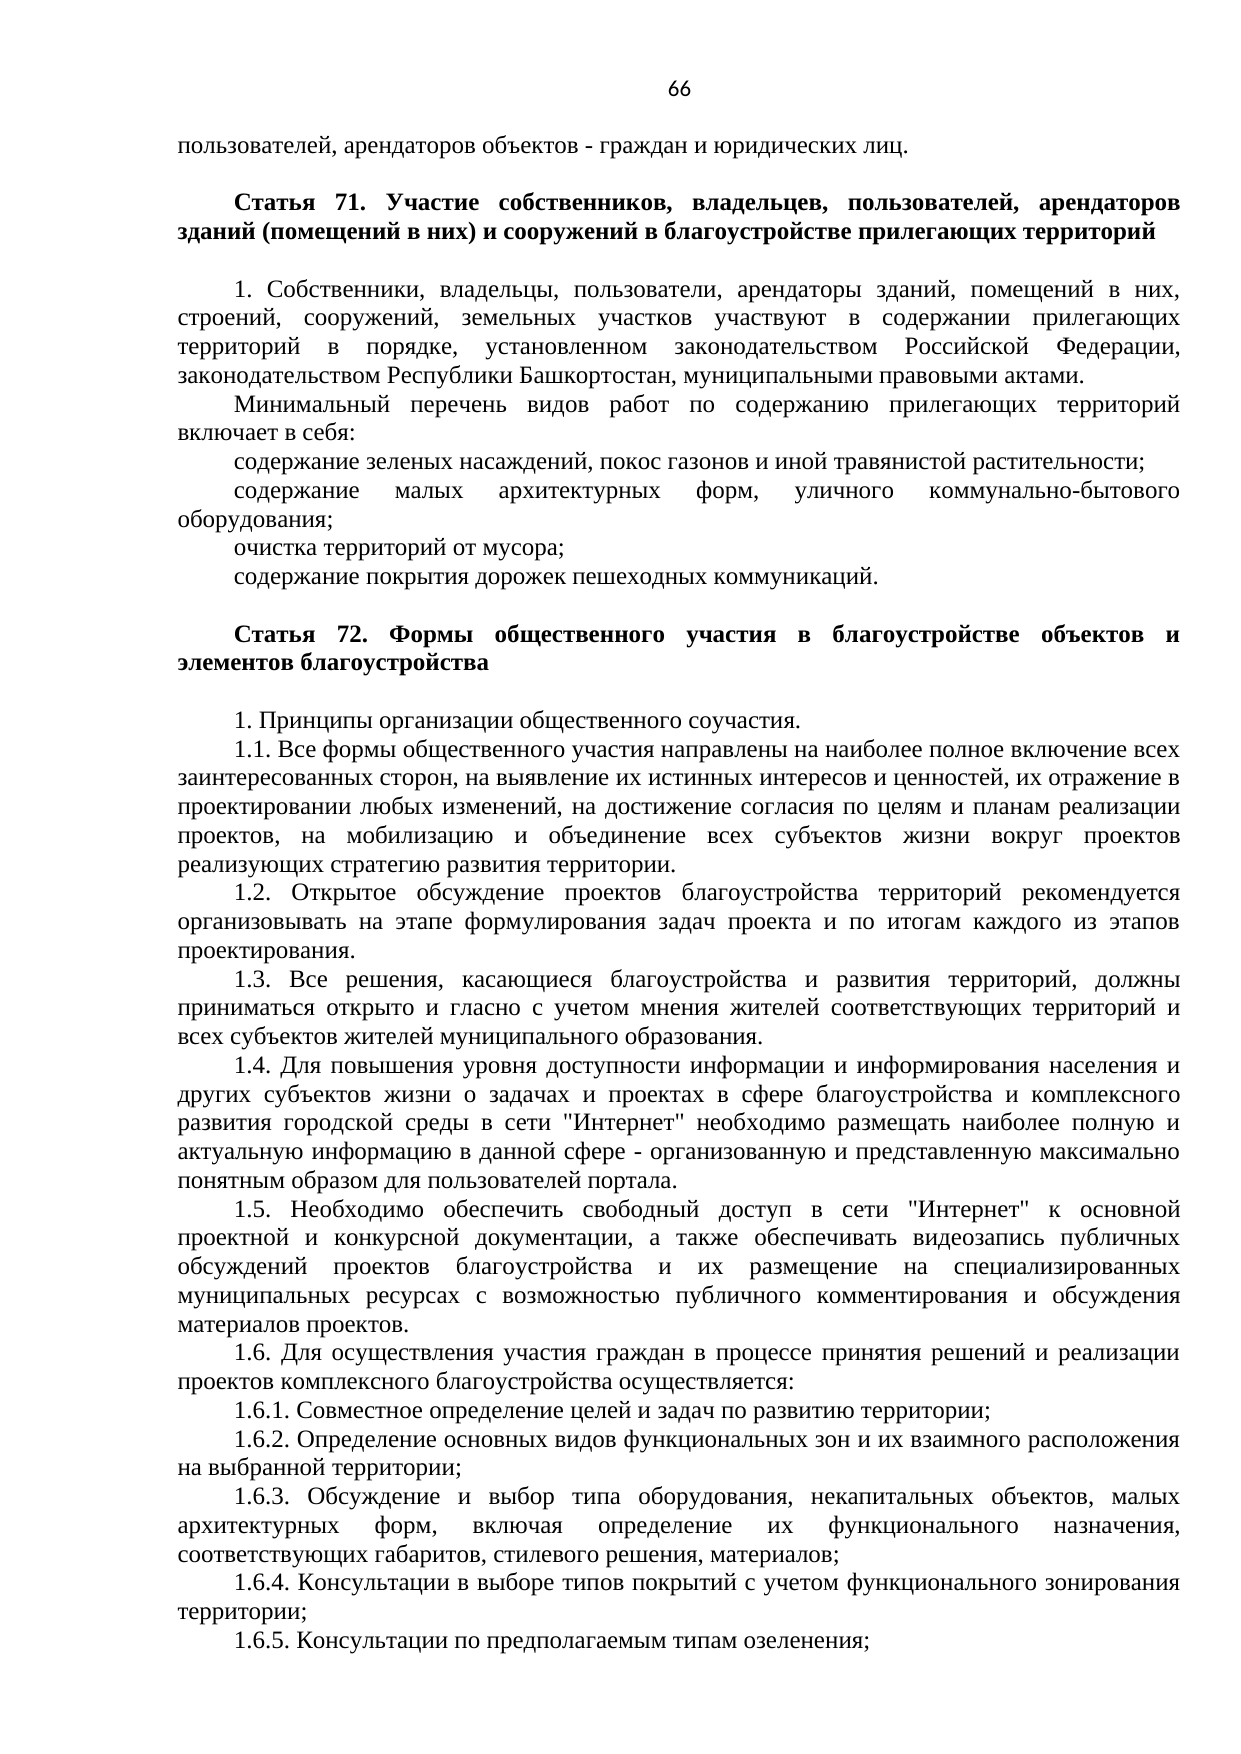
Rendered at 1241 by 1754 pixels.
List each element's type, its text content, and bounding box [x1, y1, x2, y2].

title Статья 71. Участие собственников, владельцев, пользователей, арендаторов зданий (помещений в них) и сооружений в благоустройстве прилегающих территорий [177, 187, 1181, 245]
text 1.5. Необходимо обеспечить свободный доступ в сети "Интернет" к основной проектной и конкурсной документации, а также обеспечивать видеозапись публичных обсуждений проектов благоустройства и их размещение на специализированных муниципальных ресурсах с возможностью публичного комментирования и обсуждения материалов проектов. [177, 1194, 1181, 1337]
text 1.6.3. Обсуждение и выбор типа оборудования, некапитальных объектов, малых архитектурных форм, включая определение их функционального назначения, соответствующих габаритов, стилевого решения, материалов; [177, 1481, 1181, 1567]
text 1.6.2. Определение основных видов функциональных зон и их взаимного расположения на выбранной территории; [177, 1424, 1181, 1481]
text 1. Принципы организации общественного соучастия. [177, 705, 1181, 734]
title Статья 72. Формы общественного участия в благоустройстве объектов и элементов благоустройства [177, 619, 1181, 676]
text содержание зеленых насаждений, покос газонов и иной травянистой растительности; [177, 446, 1181, 475]
text очистка территорий от мусора; [177, 532, 1181, 561]
text 1.6. Для осуществления участия граждан в процессе принятия решений и реализации проектов комплексного благоустройства осуществляется: [177, 1337, 1181, 1395]
text 1.6.5. Консультации по предполагаемым типам озеленения; [177, 1625, 1181, 1654]
text содержание малых архитектурных форм, уличного коммунально-бытового оборудования; [177, 475, 1181, 532]
text 1.6.1. Совместное определение целей и задач по развитию территории; [177, 1395, 1181, 1424]
text Минимальный перечень видов работ по содержанию прилегающих территорий включает в себя: [177, 389, 1181, 446]
text 1.2. Открытое обсуждение проектов благоустройства территорий рекомендуется организовывать на этапе формулирования задач проекта и по итогам каждого из этапов проектирования. [177, 877, 1181, 964]
text содержание покрытия дорожек пешеходных коммуникаций. [177, 561, 1181, 590]
text 1.1. Все формы общественного участия направлены на наиболее полное включение всех заинтересованных сторон, на выявление их истинных интересов и ценностей, их отражение в проектировании любых изменений, на достижение согласия по целям и планам реализации проектов, на мобилизацию и объединение всех субъектов жизни вокруг проектов реализующих стратегию развития территории. [177, 734, 1181, 877]
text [177, 130, 1181, 159]
text 1.4. Для повышения уровня доступности информации и информирования населения и других субъектов жизни о задачах и проектах в сфере благоустройства и комплексного развития городской среды в сети "Интернет" необходимо размещать наиболее полную и актуальную информацию в данной сфере - организованную и представленную максимально понятным образом для пользователей портала. [177, 1050, 1181, 1194]
text 1. Собственники, владельцы, пользователи, арендаторы зданий, помещений в них, строений, сооружений, земельных участков участвуют в содержании прилегающих территорий в порядке, установленном законодательством Российской Федерации, законодательством Республики Башкортостан, муниципальными правовыми актами. [177, 274, 1181, 389]
text 1.6.4. Консультации в выборе типов покрытий с учетом функционального зонирования территории; [177, 1567, 1181, 1625]
text 1.3. Все решения, касающиеся благоустройства и развития территорий, должны приниматься открыто и гласно с учетом мнения жителей соответствующих территорий и всех субъектов жителей муниципального образования. [177, 964, 1181, 1050]
